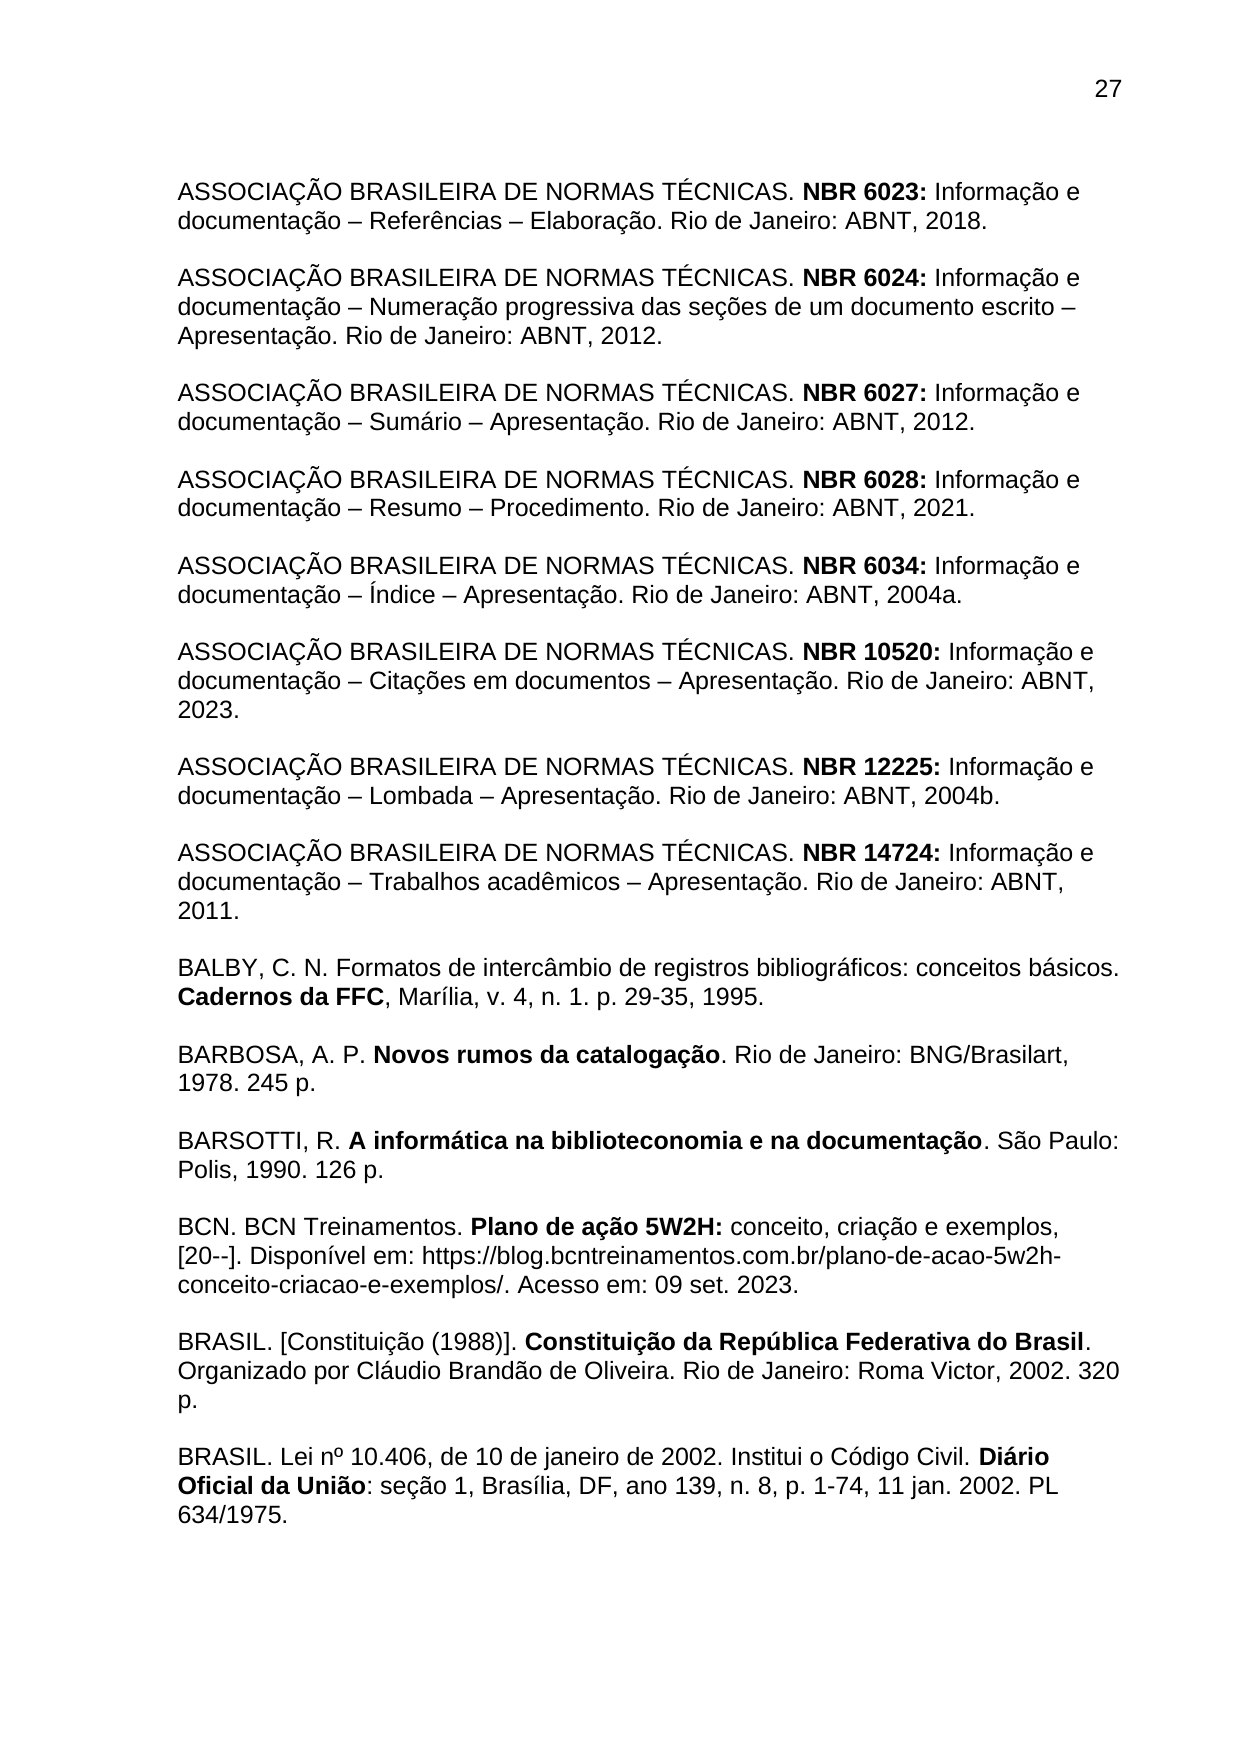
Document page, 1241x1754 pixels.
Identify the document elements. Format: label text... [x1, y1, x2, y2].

text BARBOSA, A. P. Novos rumos da catalogação. Rio de Janeiro: BNG/Brasilart, 1978. 245 p. [177, 1040, 1122, 1097]
text BRASIL. Lei nº 10.406, de 10 de janeiro de 2002. Institui o Código Civil. Diário Oficial da União: seção 1, Brasília, DF, ano 139, n. 8, p. 1-74, 11 jan. 2002. PL 634/1975. [177, 1442, 1122, 1528]
text ASSOCIAÇÃO BRASILEIRA DE NORMAS TÉCNICAS. NBR 6034: Informação e documentação – Índice – Apresentação. Rio de Janeiro: ABNT, 2004a. [177, 551, 1122, 608]
text BARSOTTI, R. A informática na biblioteconomia e na documentação. São Paulo: Polis, 1990. 126 p. [177, 1126, 1122, 1183]
text BALBY, C. N. Formatos de intercâmbio de registros bibliográficos: conceitos básicos. Cadernos da FFC, Marília, v. 4, n. 1. p. 29-35, 1995. [177, 953, 1122, 1011]
text ASSOCIAÇÃO BRASILEIRA DE NORMAS TÉCNICAS. NBR 14724: Informação e documentação – Trabalhos acadêmicos – Apresentação. Rio de Janeiro: ABNT, 2011. [177, 838, 1122, 925]
text BRASIL. [Constituição (1988)]. Constituição da República Federativa do Brasil. Organizado por Cláudio Brandão de Oliveira. Rio de Janeiro: Roma Victor, 2002. 320 p. [177, 1327, 1122, 1413]
text ASSOCIAÇÃO BRASILEIRA DE NORMAS TÉCNICAS. NBR 6023: Informação e documentação – Referências – Elaboração. Rio de Janeiro: ABNT, 2018. [177, 177, 1122, 235]
text ASSOCIAÇÃO BRASILEIRA DE NORMAS TÉCNICAS. NBR 6027: Informação e documentação – Sumário – Apresentação. Rio de Janeiro: ABNT, 2012. [177, 378, 1122, 436]
text ASSOCIAÇÃO BRASILEIRA DE NORMAS TÉCNICAS. NBR 6028: Informação e documentação – Resumo – Procedimento. Rio de Janeiro: ABNT, 2021. [177, 465, 1122, 522]
text ASSOCIAÇÃO BRASILEIRA DE NORMAS TÉCNICAS. NBR 12225: Informação e documentação – Lombada – Apresentação. Rio de Janeiro: ABNT, 2004b. [177, 752, 1122, 810]
text ASSOCIAÇÃO BRASILEIRA DE NORMAS TÉCNICAS. NBR 6024: Informação e documentação – Numeração progressiva das seções de um documento escrito – Apresentação. Rio de Janeiro: ABNT, 2012. [177, 263, 1122, 350]
text ASSOCIAÇÃO BRASILEIRA DE NORMAS TÉCNICAS. NBR 10520: Informação e documentação – Citações em documentos – Apresentação. Rio de Janeiro: ABNT, 2023. [177, 637, 1122, 723]
text BCN. BCN Treinamentos. Plano de ação 5W2H: conceito, criação e exemplos, [20--]. Disponível em: https://blog.bcntreinamentos.com.br/plano-de-acao-5w2h-conceito-criacao-e-exemplos/. Acesso em: 09 set. 2023. [177, 1212, 1122, 1298]
